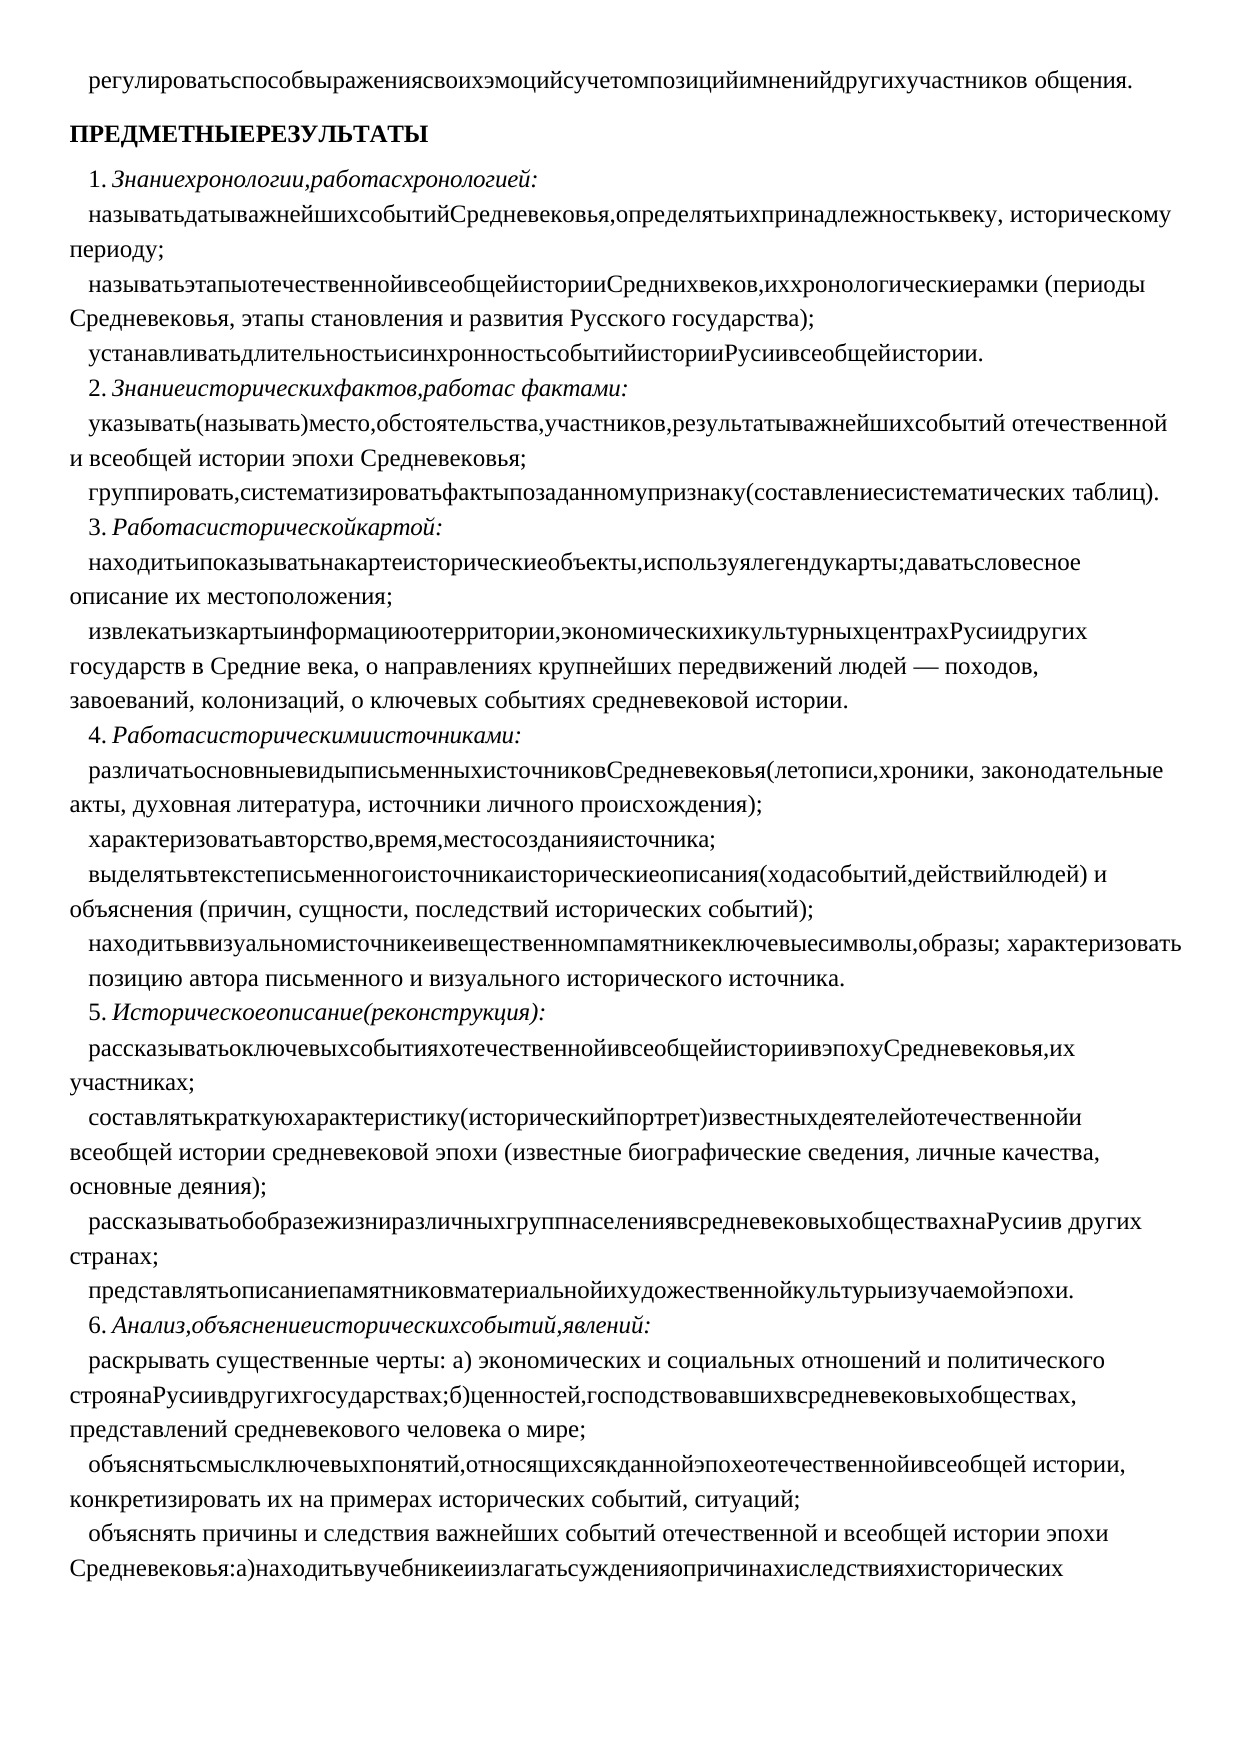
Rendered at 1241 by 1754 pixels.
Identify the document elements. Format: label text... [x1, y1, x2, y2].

text рассказыватьоключевыхсобытияхотечественнойивсеобщейисториивэпохуСредневековья,их участниках; [69, 1033, 1184, 1096]
text регулироватьспособвыражениясвоихэмоцийсучетомпозицийимненийдругихучастников общения. [69, 65, 1184, 93]
text характеризоватьавторство,время,местосозданияисточника; [88, 824, 1184, 853]
list Анализ,объяснениеисторическихсобытий,явлений: [88, 1310, 1184, 1339]
list Знаниеисторическихфактов,работас фактами: [88, 373, 1184, 402]
text группировать,систематизироватьфактыпозаданномупризнаку(составлениесистематических таблиц). [69, 477, 1184, 506]
list Работасисторическимиисточниками: [88, 720, 1184, 749]
text рассказыватьобобразежизниразличныхгруппнаселениявсредневековыхобществахнаРусиив других странах; [69, 1206, 1184, 1269]
text указывать(называть)место,обстоятельства,участников,результатыважнейшихсобытий отечественной и всеобщей истории эпохи Средневековья; [69, 408, 1184, 471]
text находитьипоказыватьнакартеисторическиеобъекты,используялегендукарты;даватьсловесное описание их местоположения; [69, 547, 1184, 610]
text объяснятьсмыслключевыхпонятий,относящихсякданнойэпохеотечественнойивсеобщей истории, конкретизировать их на примерах исторических событий, ситуаций; [69, 1449, 1158, 1513]
list Работасисторическойкартой: [88, 512, 1184, 541]
text ПРЕДМЕТНЫЕРЕЗУЛЬТАТЫ [69, 119, 1184, 148]
text объяснять причины и следствия важнейших событий отечественной и всеобщей истории эпохи Средневековья:а)находитьвучебникеиизлагатьсужденияопричинахиследствияхисторических [69, 1518, 1184, 1582]
text устанавливатьдлительностьисинхронностьсобытийисторииРусиивсеобщейистории. [88, 338, 1184, 367]
list Знаниехронологии,работасхронологией: [88, 164, 1184, 193]
text различатьосновныевидыписьменныхисточниковСредневековья(летописи,хроники, законодательные акты, духовная литература, источники личного происхождения); [69, 755, 1184, 818]
list Историческоеописание(реконструкция): [88, 998, 1184, 1027]
text раскрывать существенные черты: а) экономических и социальных отношений и политического строянаРусиивдругихгосударствах;б)ценностей,господствовавшихвсредневековыхобществах, представлений средневекового человека о мире; [69, 1345, 1158, 1443]
text называтьдатыважнейшихсобытийСредневековья,определятьихпринадлежностьквеку, историческому периоду; [69, 199, 1184, 263]
text представлятьописаниепамятниковматериальнойихудожественнойкультурыизучаемойэпохи. [88, 1276, 1184, 1304]
text извлекатьизкартыинформациюотерритории,экономическихикультурныхцентрахРусиидругих государств в Средние века, о направлениях крупнейших передвижений людей — походов, завоеваний, колонизаций, о ключевых событиях средневековой истории. [69, 616, 1164, 714]
text составлятькраткуюхарактеристику(историческийпортрет)известныхдеятелейотечественнойи всеобщей истории средневековой эпохи (известные биографические сведения, личные качества, основные деяния); [69, 1102, 1184, 1200]
text называтьэтапыотечественнойивсеобщейисторииСреднихвеков,иххронологическиерамки (периоды Средневековья, этапы становления и развития Русского государства); [69, 269, 1184, 332]
text находитьввизуальномисточникеивещественномпамятникеключевыесимволы,образы; характеризовать позицию автора письменного и визуального исторического источника. [88, 928, 1184, 992]
text выделятьвтекстеписьменногоисточникаисторическиеописания(ходасобытий,действийлюдей) и объяснения (причин, сущности, последствий исторических событий); [69, 859, 1158, 923]
